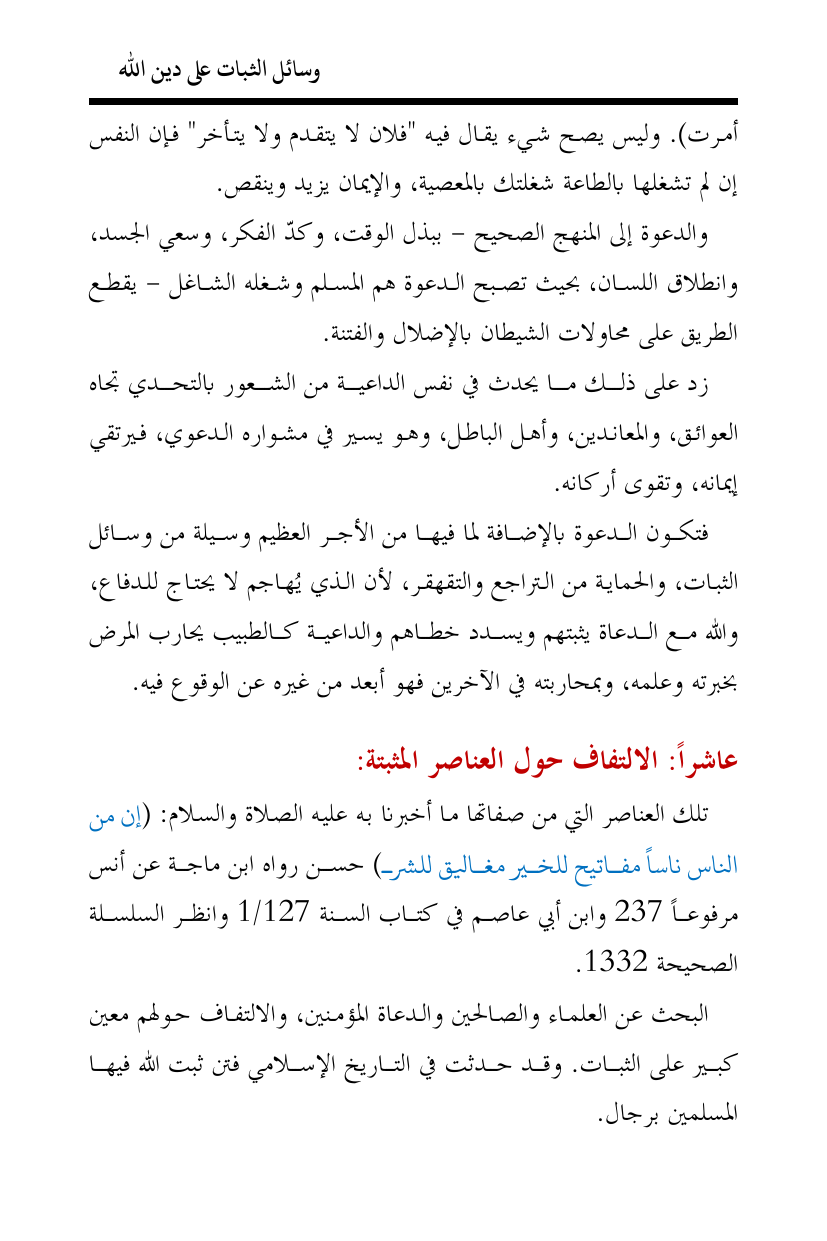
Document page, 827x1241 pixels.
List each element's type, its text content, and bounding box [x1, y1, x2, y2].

text البحث عن العلماء والصالحين والدعاة المؤمنين، والالتفاف حولهم معين كبير على الثبات. وقد حدثت في التاريخ الإسلامي فتن ثبت الله فيها المسلمين برجال. [89, 990, 738, 1139]
text والدعوة إلى المنهج الصحيح - ببذل الوقت، وكدّ الفكر، وسعي الجسد، وانطلاق اللسان، بحيث تصبح الدعوة هم المسلم وشغله الشاغل - يقطع الطريق على محاولات الشيطان بالإضلال والفتنة. [89, 210, 738, 359]
text زد على ذلك ما يحدث في نفس الداعية من الشعور بالتحدي تجاه العوائق، والمعاندين، وأهل الباطل، وهو يسير في مشواره الدعوي، فيرتقي إيمانه، وتقوى أركانه. [89, 359, 738, 509]
text عاشراً: الالتفاف حول العناصر المثبتة: [89, 733, 738, 791]
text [89, 110, 738, 209]
text تلك العناصر التي من صفاتها ما أخبرنا به عليه الصلاة والسلام: (إن من الناس ناساً مفاتيح للخير مغاليق للشر) حسن رواه ابن ماجة عن أنس مرفوعاً 237 وابن أبي عاصم في كتاب السنة 1/127 وانظر السلسلة الصحيحة 1332. [89, 791, 738, 990]
text فتكون الدعوة بالإضافة لما فيها من الأجر العظيم وسيلة من وسائل الثبات، والحماية من التراجع والتقهقر، لأن الذي يُهاجم لا يحتاج للدفاع، والله مع الدعاة يثبتهم ويسدد خطاهم والداعية كالطبيب يحارب المرض بخبرته وعلمه، وبمحاربته في الآخرين فهو أبعد من غيره عن الوقوع فيه. [89, 509, 738, 708]
